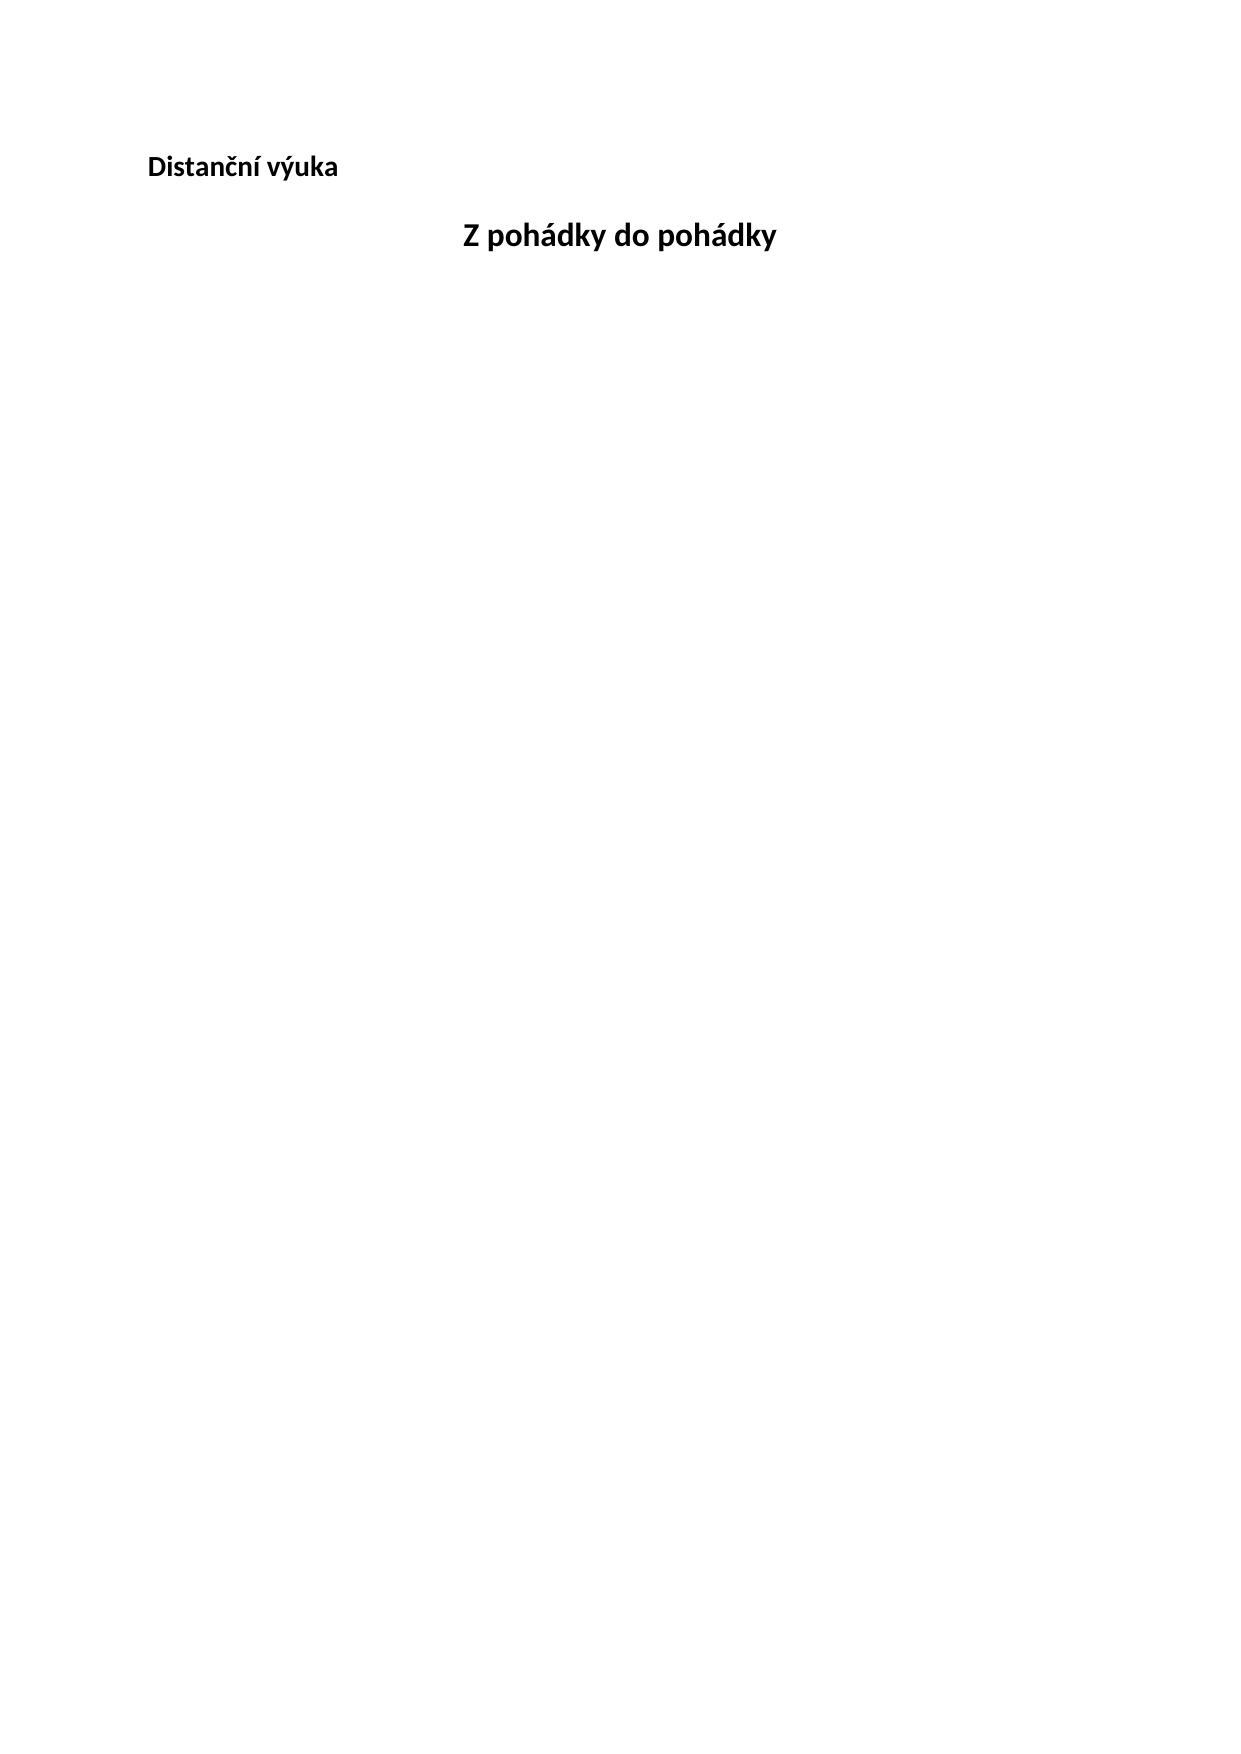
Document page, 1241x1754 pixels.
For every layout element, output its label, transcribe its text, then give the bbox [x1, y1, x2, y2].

text Z pohádky do pohádky [148, 213, 1093, 254]
text Distanční výuka [148, 148, 1093, 183]
